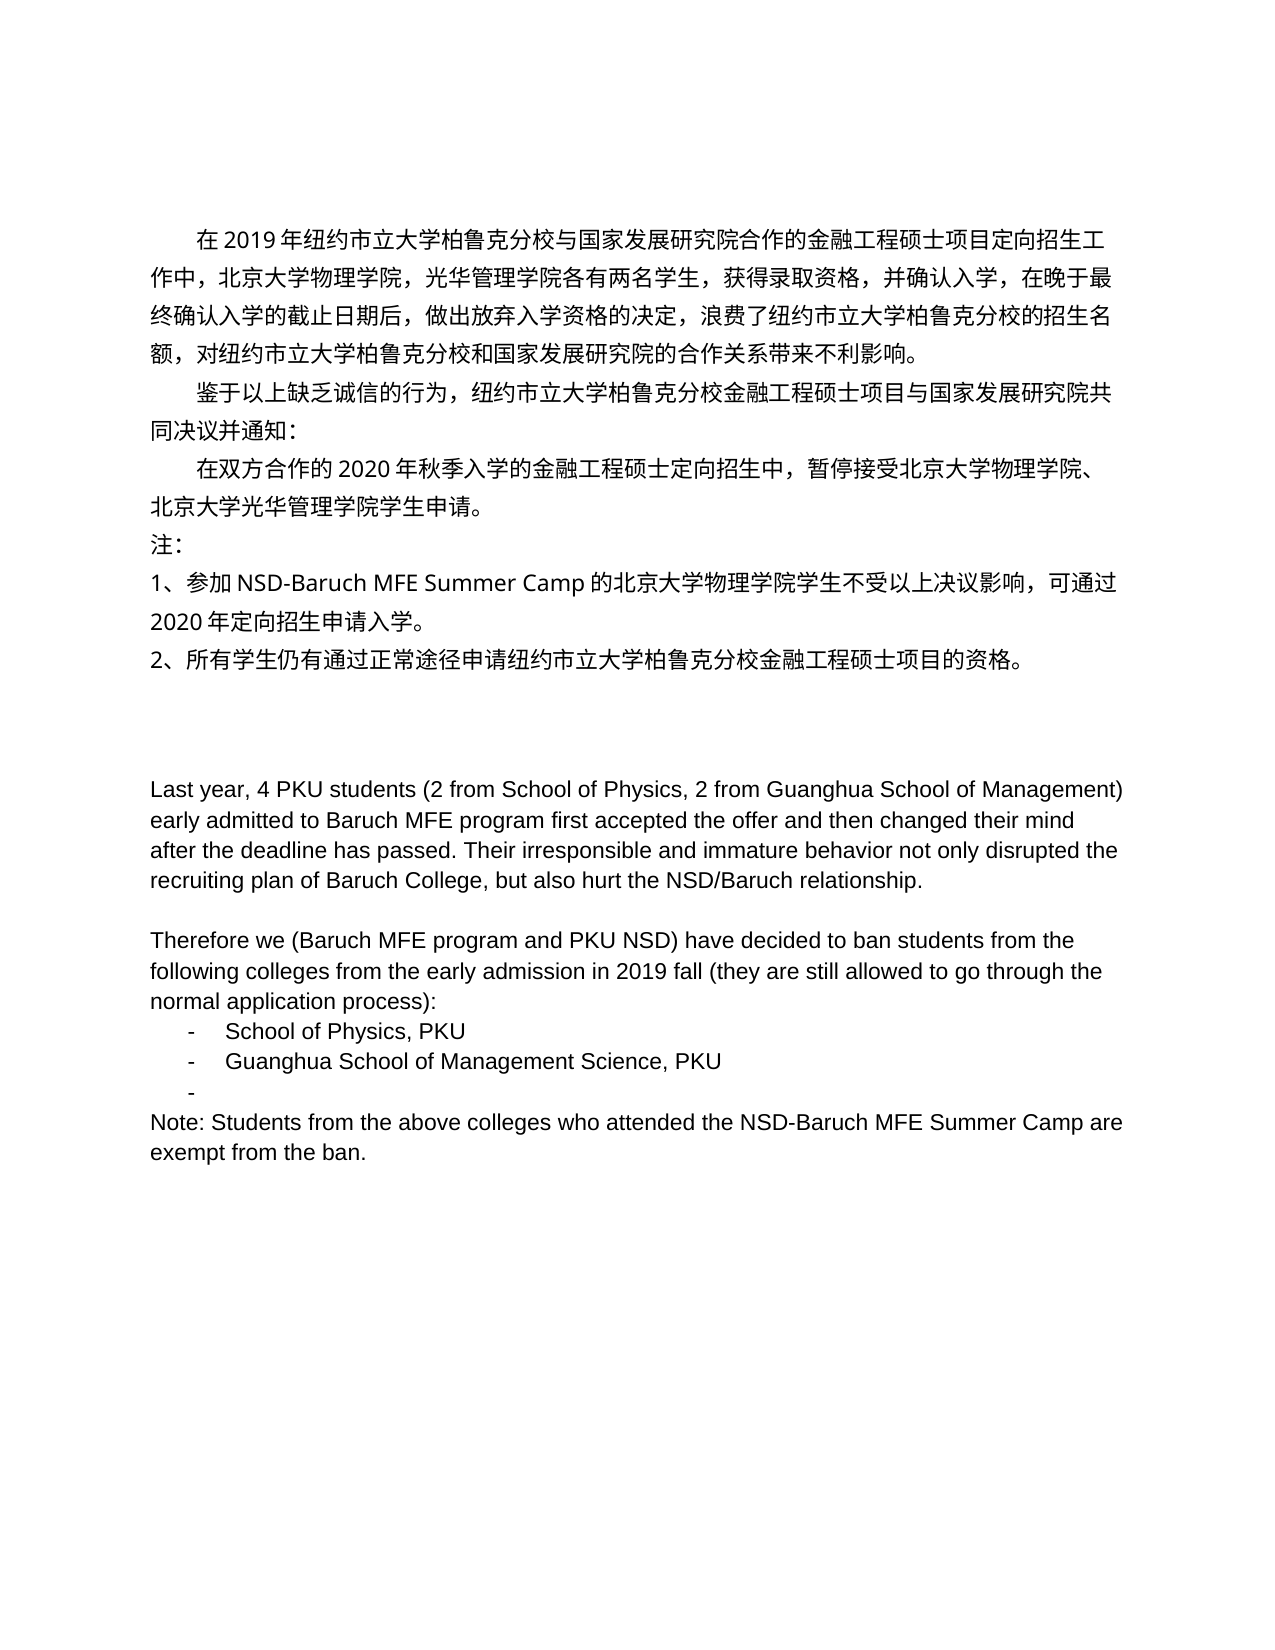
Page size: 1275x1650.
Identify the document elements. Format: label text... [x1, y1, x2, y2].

text 在2019年纽约市立大学柏鲁克分校与国家发展研究院合作的金融工程硕士项目定向招生工作中，北京大学物理学院，光华管理学院各有两名学生，获得录取资格，并确认入学，在晚于最终确认入学的截止日期后，做出放弃入学资格的决定，浪费了纽约市立大学柏鲁克分校的招生名额，对纽约市立大学柏鲁克分校和国家发展研究院的合作关系带来不利影响。 [150, 222, 1125, 369]
list School of Physics, PKU [187, 1018, 1125, 1044]
text 注： [150, 527, 1125, 560]
text Note: Students from the above colleges who attended the NSD-Baruch MFE Summer Camp are exempt from the ban. [150, 1109, 1125, 1165]
text 在双方合作的2020年秋季入学的金融工程硕士定向招生中，暂停接受北京大学物理学院、北京大学光华管理学院学生申请。 [150, 451, 1125, 522]
text 2、所有学生仍有通过正常途径申请纽约市立大学柏鲁克分校金融工程硕士项目的资格。 [150, 642, 1125, 675]
list Guanghua School of Management Science, PKU [187, 1048, 1125, 1075]
text 1、参加NSD-Baruch MFE Summer Camp的北京大学物理学院学生不受以上决议影响，可通过2020年定向招生申请入学。 [150, 565, 1125, 637]
text Last year, 4 PKU students (2 from School of Physics, 2 from Guanghua School of Management) early admitted to Baruch MFE program first accepted the offer and then changed their mind after the deadline has passed. Their irresponsible and immature behavior not only disrupted the recruiting plan of Baruch College, but also hurt the NSD/Baruch relationship. [150, 776, 1125, 893]
text 鉴于以上缺乏诚信的行为，纽约市立大学柏鲁克分校金融工程硕士项目与国家发展研究院共同决议并通知： [150, 374, 1125, 446]
text Therefore we (Baruch MFE program and PKU NSD) have decided to ban students from the following colleges from the early admission in 2019 fall (they are still allowed to go through the normal application process): [150, 927, 1125, 1014]
